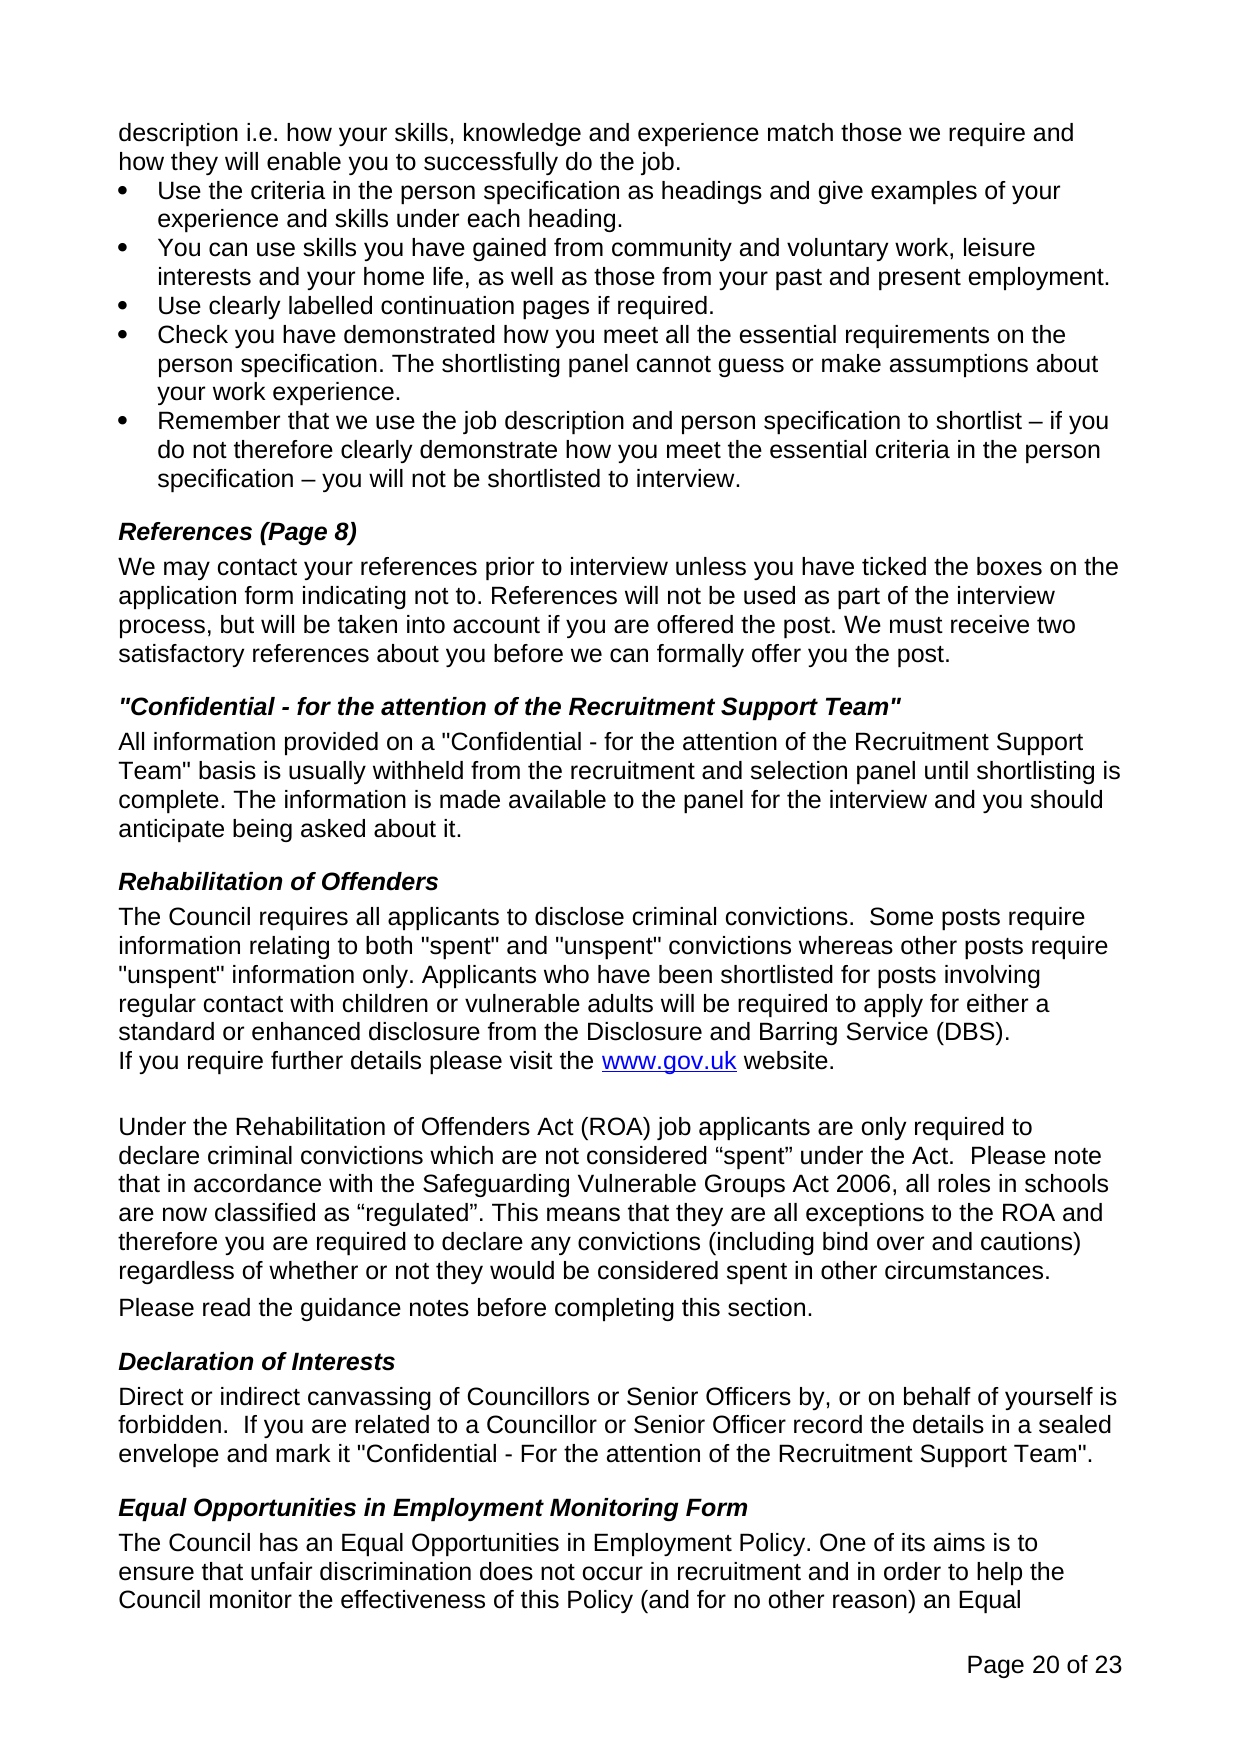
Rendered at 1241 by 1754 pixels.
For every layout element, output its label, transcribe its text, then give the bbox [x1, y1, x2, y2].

subtitle The Council requires all applicants to disclose criminal convictions. Some posts require information relating to both "spent" and "unspent" convictions whereas other posts require "unspent" information only. Applicants who have been shortlisted for posts involving regular contact with children or vulnerable adults will be required to apply for either a standard or enhanced disclosure from the Disclosure and Barring Service (DBS). [118, 902, 1122, 1046]
subtitle Use the criteria in the person specification as headings and give examples of your experience and skills under each heading. [118, 176, 1122, 233]
subtitle Equal Opportunities in Employment Monitoring Form [118, 1493, 1122, 1522]
subtitle Direct or indirect canvassing of Councillors or Senior Officers by, or on behalf of yourself is forbidden. If you are related to a Councillor or Senior Officer record the details in a sealed envelope and mark it "Confidential - For the attention of the Recruitment Support Team". [118, 1382, 1122, 1468]
text We may contact your references prior to interview unless you have ticked the boxes on the application form indicating not to. References will not be used as part of the interview process, but will be taken into account if you are offered the post. We must receive two satisfactory references about you before we can formally offer you the post. [118, 552, 1122, 667]
subtitle Check you have demonstrated how you meet all the essential requirements on the person specification. The shortlisting panel cannot guess or make assumptions about your work experience. [118, 320, 1122, 406]
subtitle Use clearly labelled continuation pages if required. [118, 291, 1122, 320]
subtitle All information provided on a "Confidential - for the attention of the Recruitment Support Team" basis is usually withheld from the recruitment and selection panel until shortlisting is complete. The information is made available to the panel for the interview and you should anticipate being asked about it. [118, 727, 1122, 842]
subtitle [118, 1528, 1122, 1614]
subtitle Please read the guidance notes before completing this section. [118, 1293, 1122, 1322]
subtitle "Confidential - for the attention of the Recruitment Support Team" [118, 692, 1122, 721]
subtitle Remember that we use the job description and person specification to shortlist – if you do not therefore clearly demonstrate how you meet the essential criteria in the person specification – you will not be shortlisted to interview. [118, 406, 1122, 492]
text Under the Rehabilitation of Offenders Act (ROA) job applicants are only required to declare criminal convictions which are not considered “spent” under the Act. Please note that in accordance with the Safeguarding Vulnerable Groups Act 2006, all roles in schools are now classified as “regulated”. This means that they are all exceptions to the ROA and therefore you are required to declare any convictions (including bind over and cautions) regardless of whether or not they would be considered spent in other circumstances. [118, 1112, 1122, 1284]
subtitle Declaration of Interests [118, 1347, 1122, 1375]
subtitle If you require further details please visit the www.gov.uk website. [118, 1046, 1122, 1075]
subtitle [118, 118, 1122, 176]
subtitle You can use skills you have gained from community and voluntary work, leisure interests and your home life, as well as those from your past and present employment. [118, 233, 1122, 291]
subtitle Rehabilitation of Offenders [118, 867, 1122, 896]
subtitle References (Page 8) [118, 517, 1122, 546]
